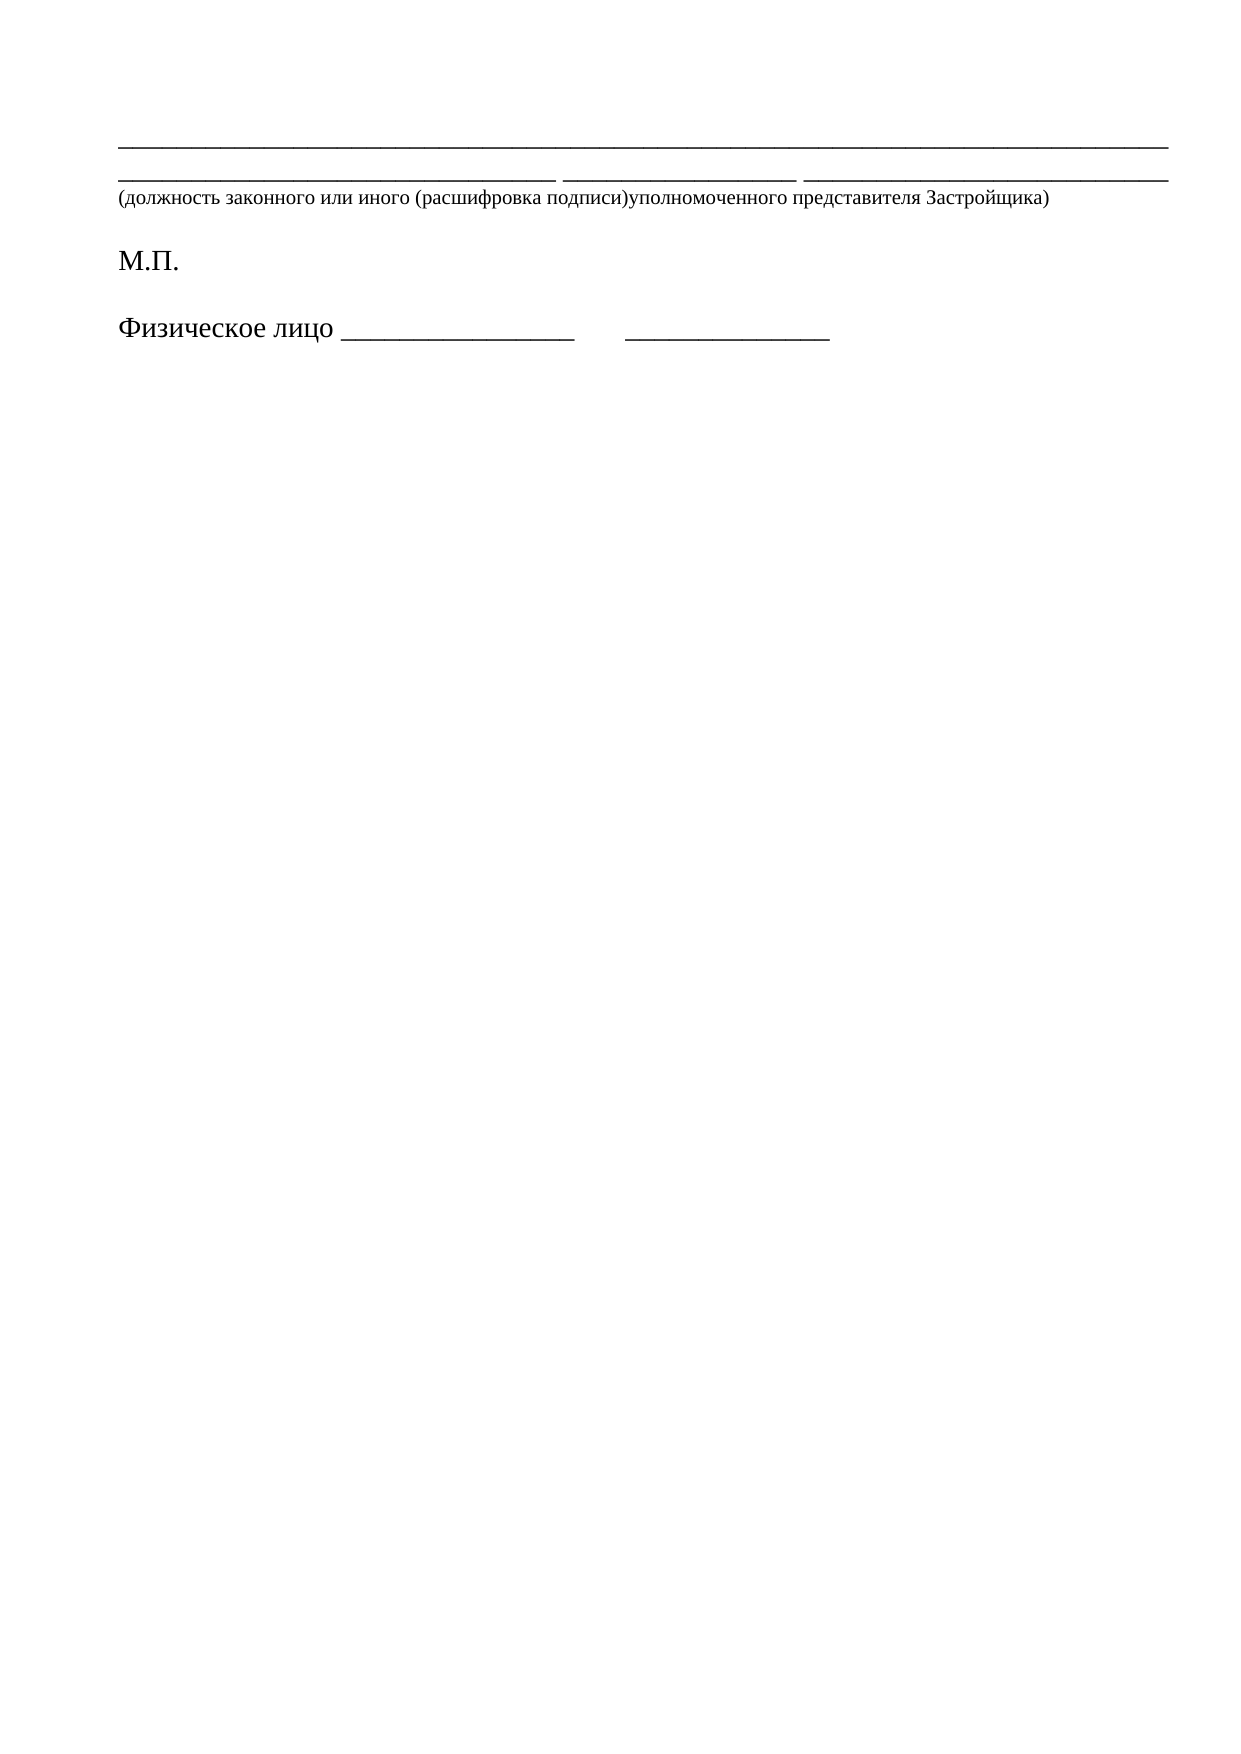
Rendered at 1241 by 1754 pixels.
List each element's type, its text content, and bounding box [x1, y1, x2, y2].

text (должность законного или иного (расшифровка подписи)уполномоченного представителя Застройщика) [118, 185, 1181, 209]
text ________________________________________________________________________ [118, 118, 1181, 152]
text Физическое лицо ________________ ______________ [118, 310, 1104, 343]
text ______________________________ ________________ _________________________ [118, 152, 1181, 185]
text М.П. [118, 243, 1181, 276]
